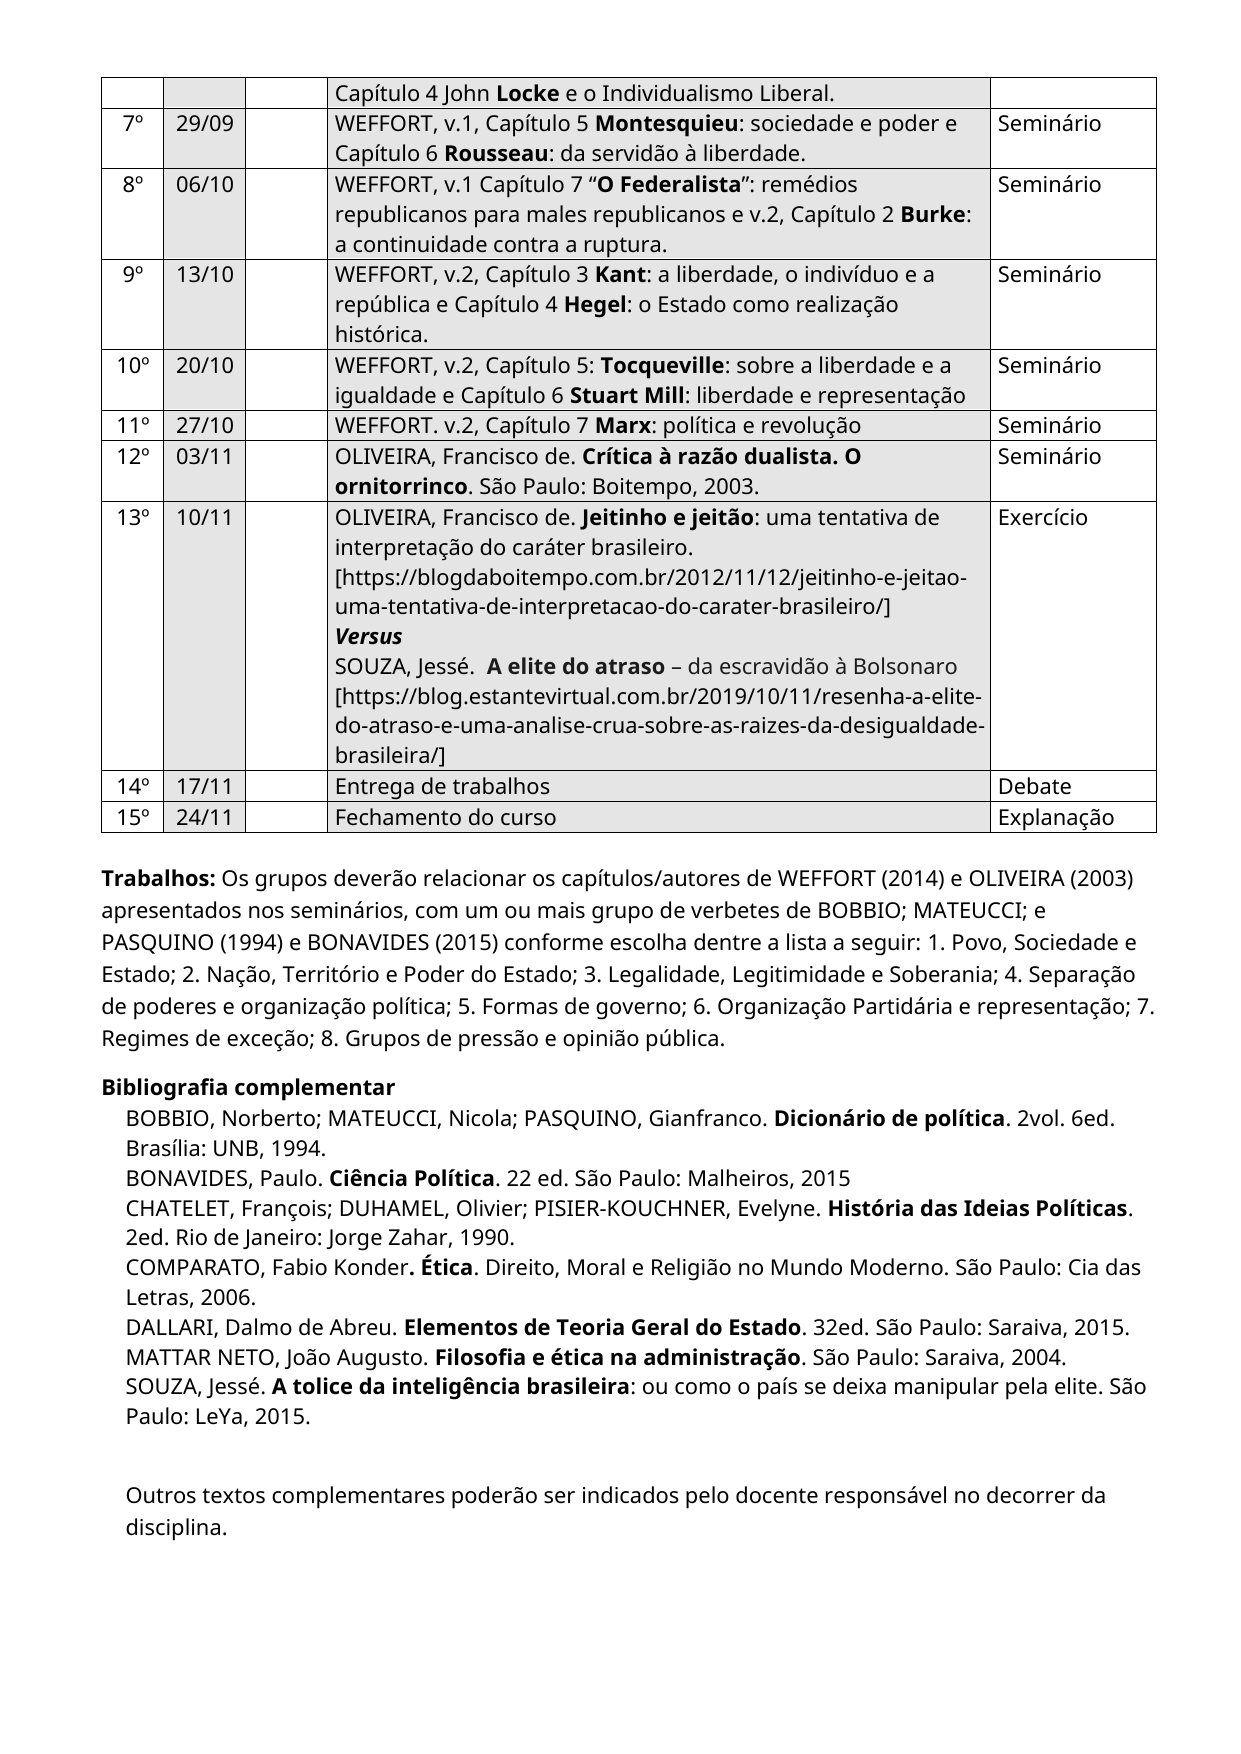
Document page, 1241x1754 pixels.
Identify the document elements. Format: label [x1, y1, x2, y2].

table_header [75, 75, 1165, 1594]
